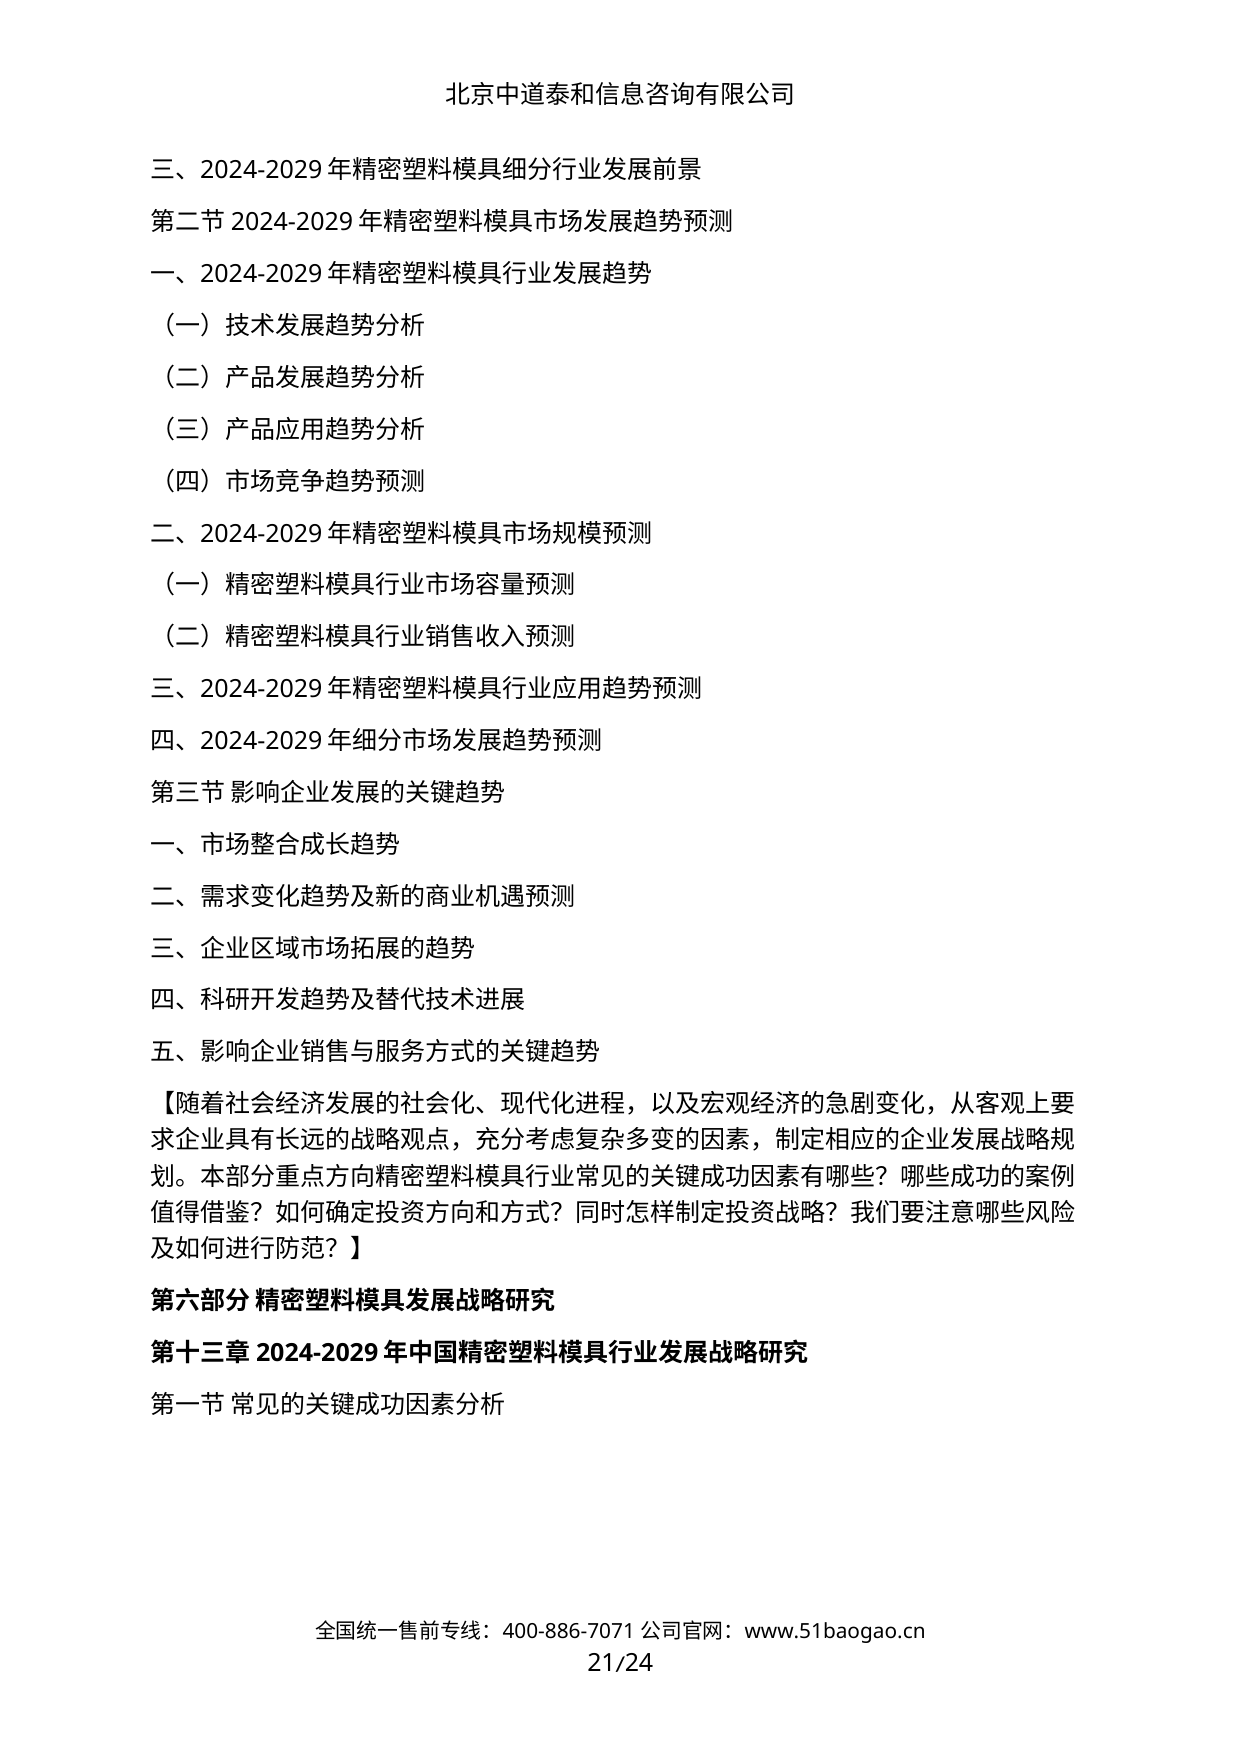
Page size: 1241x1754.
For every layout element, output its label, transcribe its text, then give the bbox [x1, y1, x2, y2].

text 第六部分 精密塑料模具发展战略研究 [150, 1281, 1090, 1317]
text 二、需求变化趋势及新的商业机遇预测 [150, 876, 1090, 912]
text （二）产品发展趋势分析 [150, 357, 1090, 394]
text （三）产品应用趋势分析 [150, 409, 1090, 446]
text 一、2024-2029年精密塑料模具行业发展趋势 [150, 254, 1090, 290]
text （四）市场竞争趋势预测 [150, 461, 1090, 497]
text 四、科研开发趋势及替代技术进展 [150, 980, 1090, 1016]
text 第三节 影响企业发展的关键趋势 [150, 772, 1090, 809]
text 三、2024-2029年精密塑料模具细分行业发展前景 [150, 150, 1090, 186]
text （一）技术发展趋势分析 [150, 306, 1090, 342]
text 一、市场整合成长趋势 [150, 824, 1090, 861]
text （一）精密塑料模具行业市场容量预测 [150, 565, 1090, 601]
text 三、2024-2029年精密塑料模具行业应用趋势预测 [150, 669, 1090, 705]
text 【随着社会经济发展的社会化、现代化进程，以及宏观经济的急剧变化，从客观上要求企业具有长远的战略观点，充分考虑复杂多变的因素，制定相应的企业发展战略规划。本部分重点方向精密塑料模具行业常见的关键成功因素有哪些？哪些成功的案例值得借鉴？如何确定投资方向和方式？同时怎样制定投资战略？我们要注意哪些风险及如何进行防范？】 [150, 1084, 1090, 1265]
text 五、影响企业销售与服务方式的关键趋势 [150, 1032, 1090, 1068]
text 第一节 常见的关键成功因素分析 [150, 1384, 1090, 1421]
text 第二节 2024-2029年精密塑料模具市场发展趋势预测 [150, 202, 1090, 238]
text 四、2024-2029年细分市场发展趋势预测 [150, 721, 1090, 757]
text 三、企业区域市场拓展的趋势 [150, 928, 1090, 964]
text 二、2024-2029年精密塑料模具市场规模预测 [150, 513, 1090, 549]
text 第十三章 2024-2029年中国精密塑料模具行业发展战略研究 [150, 1332, 1090, 1369]
text （二）精密塑料模具行业销售收入预测 [150, 617, 1090, 653]
